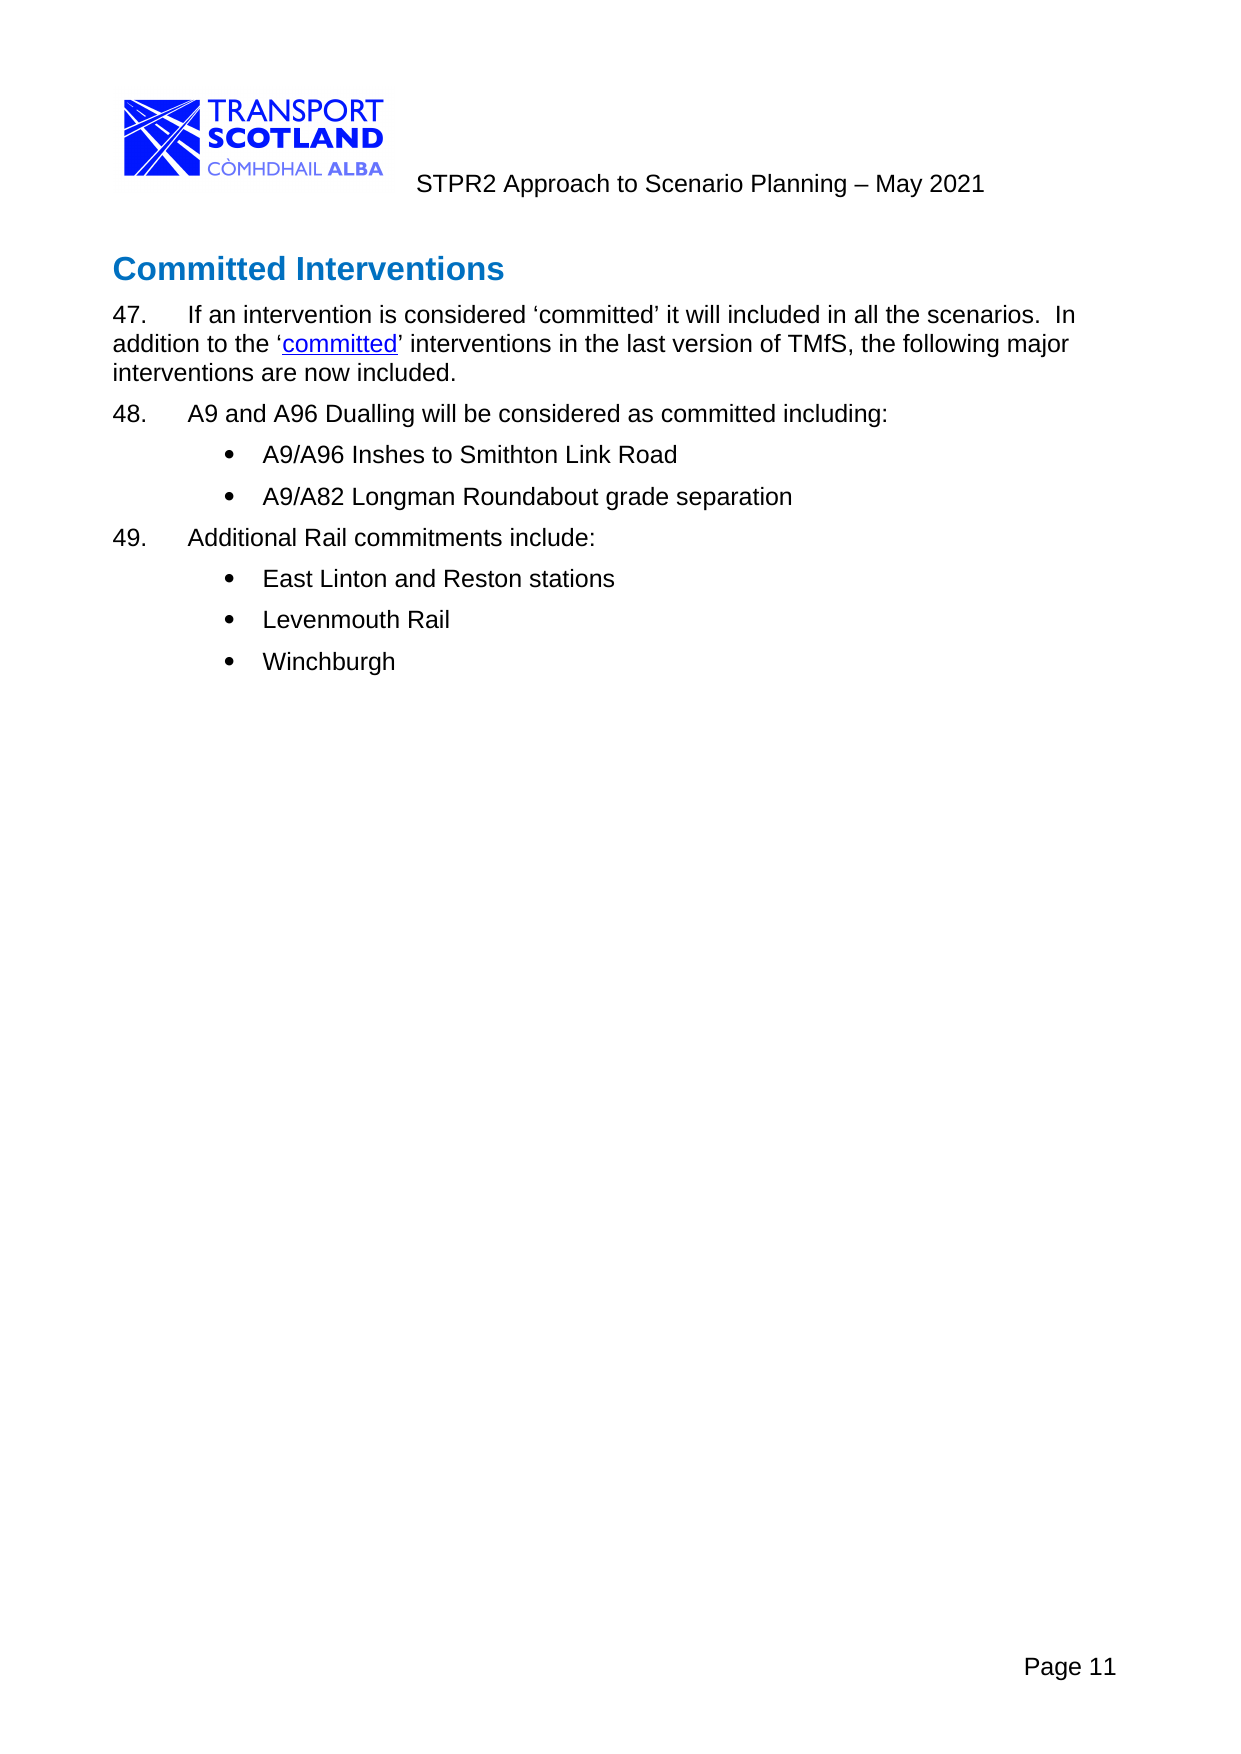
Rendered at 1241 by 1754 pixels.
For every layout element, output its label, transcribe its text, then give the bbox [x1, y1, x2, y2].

list A9 and A96 Dualling will be considered as committed including: [112, 399, 1128, 428]
list East Linton and Reston stations [225, 564, 1128, 593]
list Additional Rail commitments include: [112, 523, 1128, 552]
list Winchburgh [225, 647, 1128, 676]
list Levenmouth Rail [225, 605, 1128, 634]
picture [112, 86, 395, 193]
list A9/A82 Longman Roundabout grade separation [225, 481, 1128, 510]
list If an intervention is considered ‘committed’ it will included in all the scenarios. In addition to the ‘committed’ interventions in the last version of TMfS, the following major interventions are now included. [112, 300, 1128, 386]
list A9/A96 Inshes to Smithton Link Road [225, 440, 1128, 469]
subtitle Committed Interventions [112, 249, 1128, 288]
